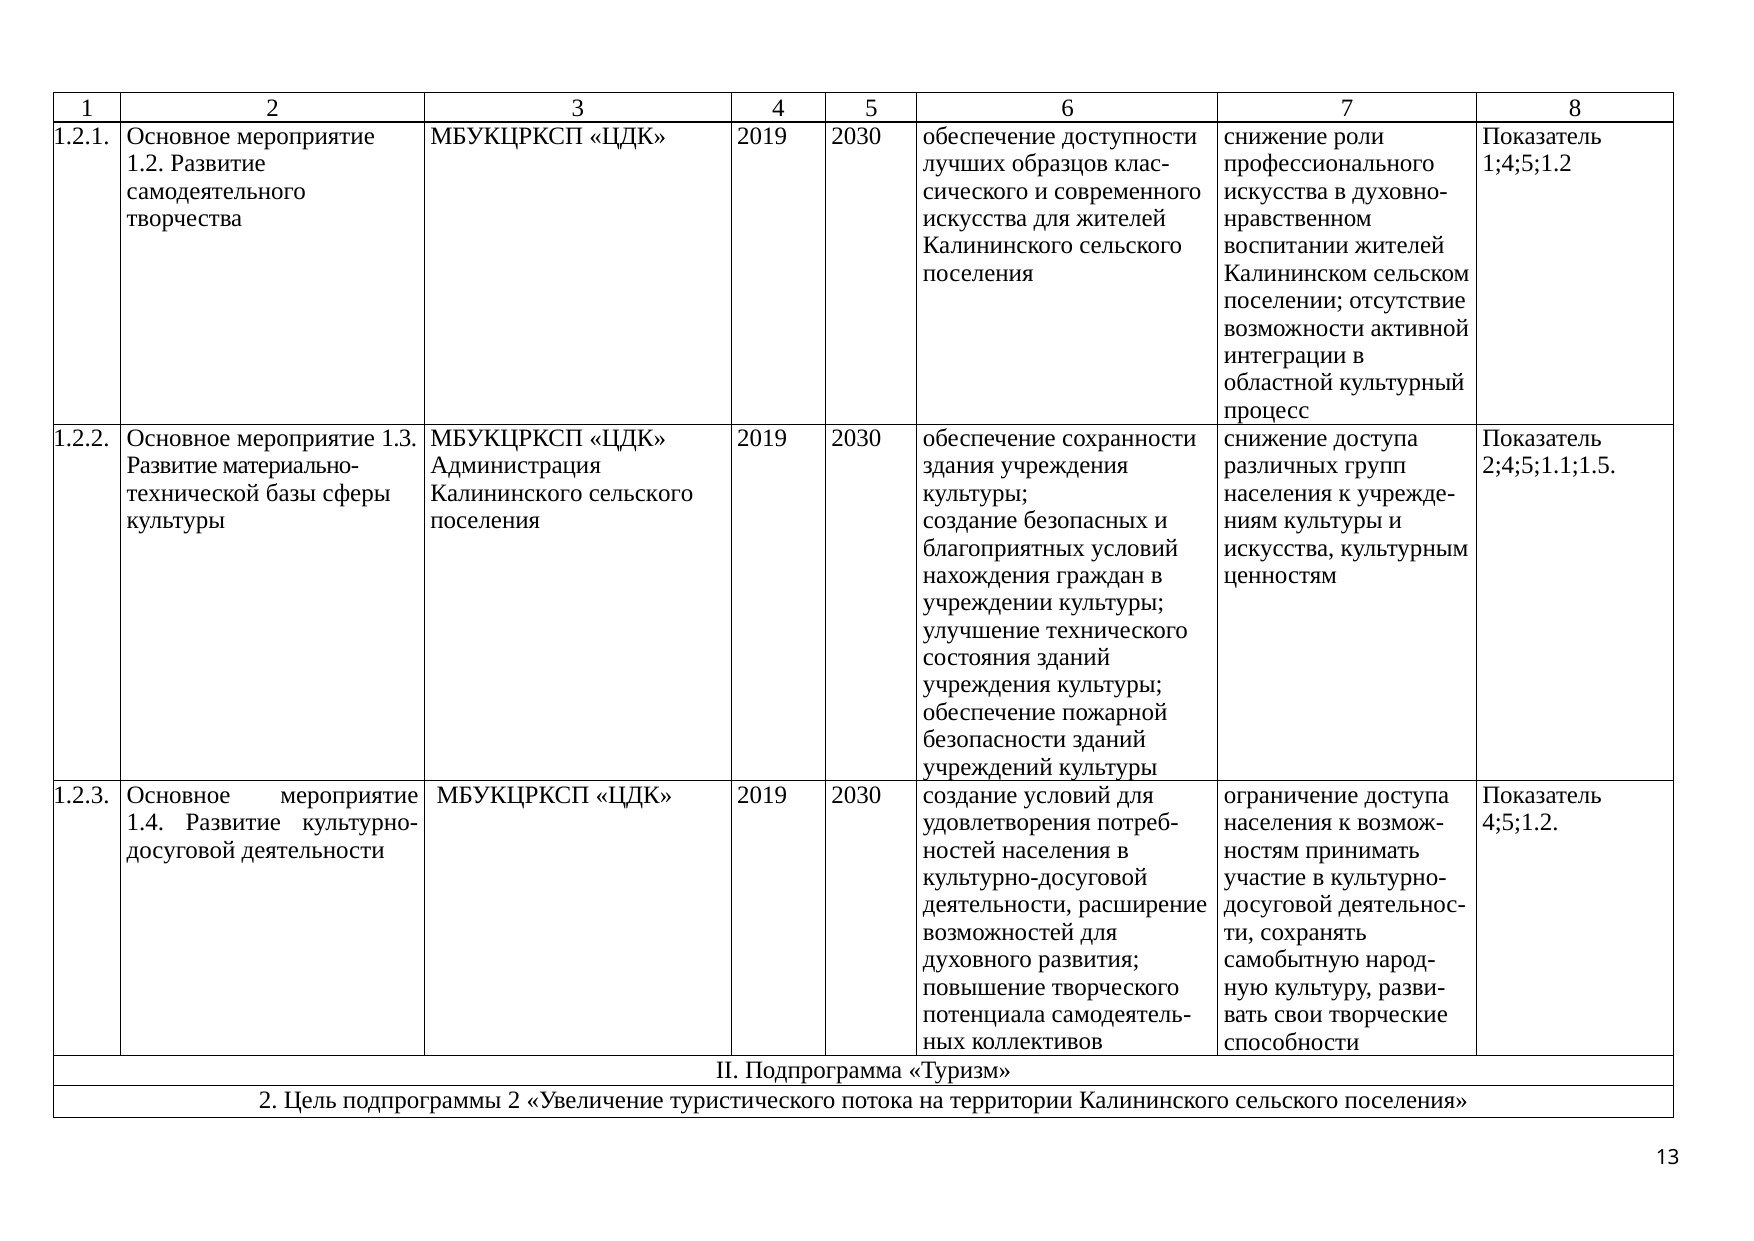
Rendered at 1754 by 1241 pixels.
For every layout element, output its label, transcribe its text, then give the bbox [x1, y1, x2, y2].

table_header 5 [826, 93, 916, 121]
table_cell 1.2.3. [54, 781, 120, 1055]
table_cell Показатель 1;4;5;1.2 [1477, 123, 1673, 424]
table_cell Основное мероприятие 1.2. Развитие самодеятельного творчества [121, 123, 424, 424]
table_cell Показатель 4;5;1.2. [1477, 781, 1673, 1055]
table_cell 2030 [826, 123, 916, 424]
table_header 8 [1477, 93, 1673, 121]
table_cell 2019 [732, 425, 825, 780]
table_cell обеспечение доступности лучших образцов классического и современного искусства для жителей Калининского сельского поселения [917, 123, 1217, 424]
table_cell 2030 [826, 781, 916, 1055]
table_header 2 [121, 93, 424, 121]
table_cell обеспечение сохранности здания учреждения культуры; создание безопасных и благоприятных условий нахождения граждан в учреждении культуры; улучшение технического состояния зданий учреждения культуры; обеспечение пожарной безопасности зданий учреждений культуры [917, 425, 1217, 780]
table_cell Показатель 2;4;5;1.1;1.5. [1477, 425, 1673, 780]
table_cell МБУКЦРКСП «ЦДК» [425, 123, 731, 424]
table_cell ограничение доступа населения к возможностям принимать участие в культурно-досуговой деятельности, сохранять самобытную народную культуру, развивать свои творческие способности [1218, 781, 1476, 1055]
table_cell снижение доступа различных групп населения к учреждениям культуры и искусства, культурным ценностям [1218, 425, 1476, 780]
table_cell II. Подпрограмма «Туризм» [54, 1056, 1673, 1084]
table_cell Основное мероприятие 1.4. Развитие культурно-досуговой деятельности [121, 781, 424, 1055]
table_cell МБУКЦРКСП «ЦДК» Администрация Калининского сельского поселения [425, 425, 731, 780]
table_cell Основное мероприятие 1.3. Развитие материально-технической базы сферы культуры [121, 425, 424, 780]
table_cell 2030 [826, 425, 916, 780]
table_cell снижение роли профессионального искусства в духовно-нравственном воспитании жителей Калининском сельском поселении; отсутствие возможности активной интеграции в областной культурный процесс [1218, 123, 1476, 424]
table_cell 2. Цель подпрограммы 2 «Увеличение туристического потока на территории Калининского сельского поселения» [54, 1086, 1673, 1117]
table_header 1 [54, 93, 120, 121]
table_cell 1.2.2. [54, 425, 120, 780]
table_header 3 [425, 93, 731, 121]
table_header 7 [1218, 93, 1476, 121]
table_cell 2019 [732, 123, 825, 424]
table_header 6 [917, 93, 1217, 121]
table_cell 1.2.1. [54, 123, 120, 424]
table_cell создание условий для удовлетворения потребностей населения в культурно-досуговой деятельности, расширение возможностей для духовного развития; повышение творческого потенциала самодеятельных коллективов [917, 781, 1217, 1055]
table_cell 2019 [732, 781, 825, 1055]
table_cell МБУКЦРКСП «ЦДК» [425, 781, 731, 1055]
table_header 4 [732, 93, 825, 121]
